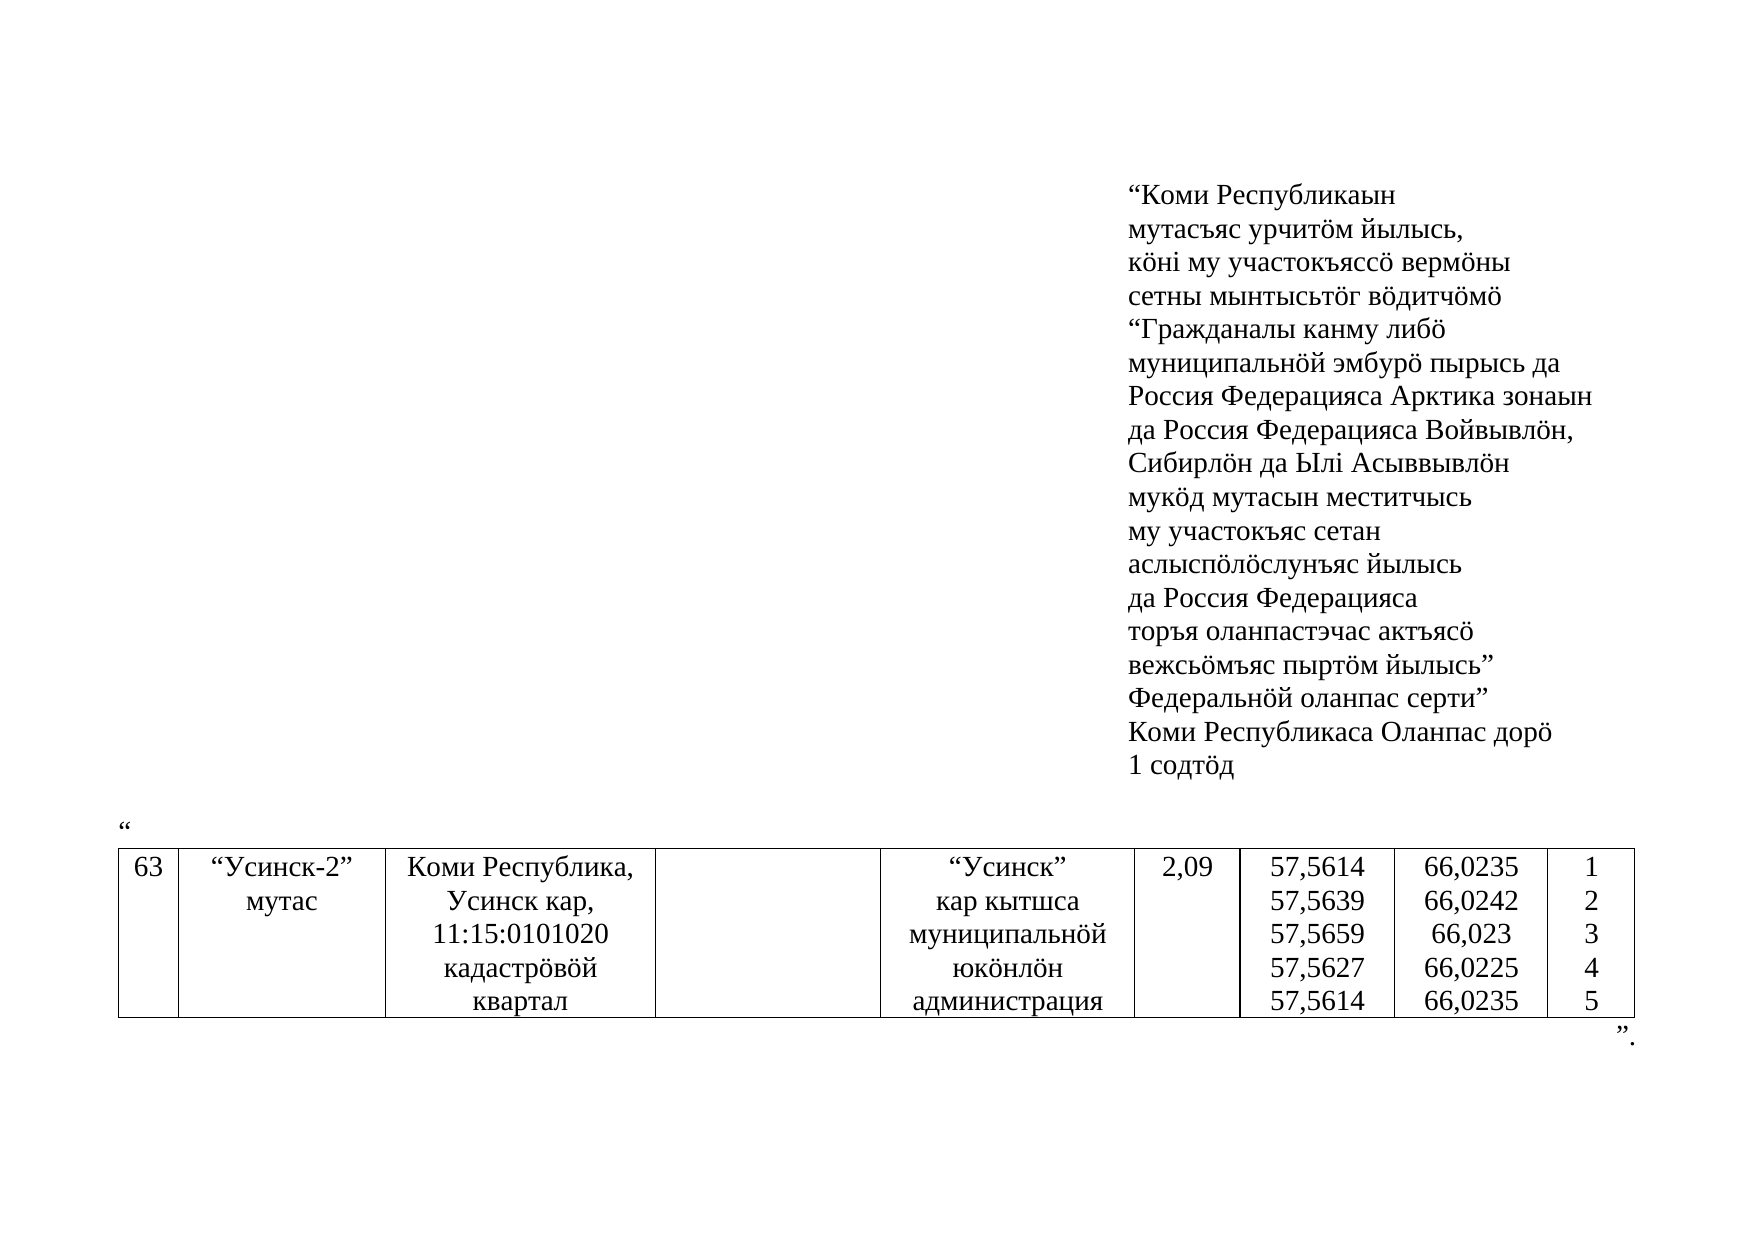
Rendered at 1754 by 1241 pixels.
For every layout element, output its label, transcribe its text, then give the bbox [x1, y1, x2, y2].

text кӧні му участокъяссӧ вермӧны [1128, 244, 1636, 278]
text Россия Федерацияса Арктика зонаын [1128, 378, 1636, 412]
text вежсьӧмъяс пыртӧм йылысь” [1128, 647, 1636, 680]
table_header 63 [119, 849, 178, 1017]
text муниципальнӧй эмбурӧ пырысь да [1128, 345, 1636, 378]
table_header 2,09 [1135, 849, 1239, 1017]
text сетны мынтысьтӧг вӧдитчӧмӧ [1128, 278, 1636, 311]
text “ [118, 814, 1636, 848]
table_header Коми Республика, Усинск кар, 11:15:0101020 кадастрӧвӧй квартал [386, 849, 655, 1017]
table_header 1 2 3 4 5 [1548, 849, 1634, 1017]
text “Коми Республикаын [1128, 177, 1636, 211]
table_header “Усинск” кар кытшса муниципальнӧй юкӧнлӧн администрация [881, 849, 1134, 1017]
text ”. [118, 1018, 1636, 1051]
text да Россия Федерацияса Войвывлӧн, [1128, 412, 1636, 446]
table_header [656, 849, 880, 1017]
table_header “Усинск-2” мутас [179, 849, 385, 1017]
text Сибирлӧн да Ылі Асыввывлӧн [1128, 446, 1636, 479]
text му участокъяс сетан [1128, 513, 1636, 546]
text мукӧд мутасын меститчысь [1128, 479, 1636, 513]
text Федеральнӧй оланпас серти” [1128, 680, 1636, 714]
text торъя оланпастэчас актъясӧ [1128, 613, 1636, 647]
text Коми Республикаса Оланпас дорӧ [1128, 714, 1636, 747]
text “Гражданалы канму либӧ [1128, 311, 1636, 345]
table_header 57,5614 57,5639 57,5659 57,5627 57,5614 [1241, 849, 1394, 1017]
table_header 66,0235 66,0242 66,023 66,0225 66,0235 [1395, 849, 1547, 1017]
text да Россия Федерацияса [1128, 580, 1636, 613]
text аслыспӧлӧслунъяс йылысь [1128, 546, 1636, 580]
text 1 содтӧд [1128, 747, 1636, 781]
text мутасъяс урчитӧм йылысь, [1128, 211, 1636, 244]
